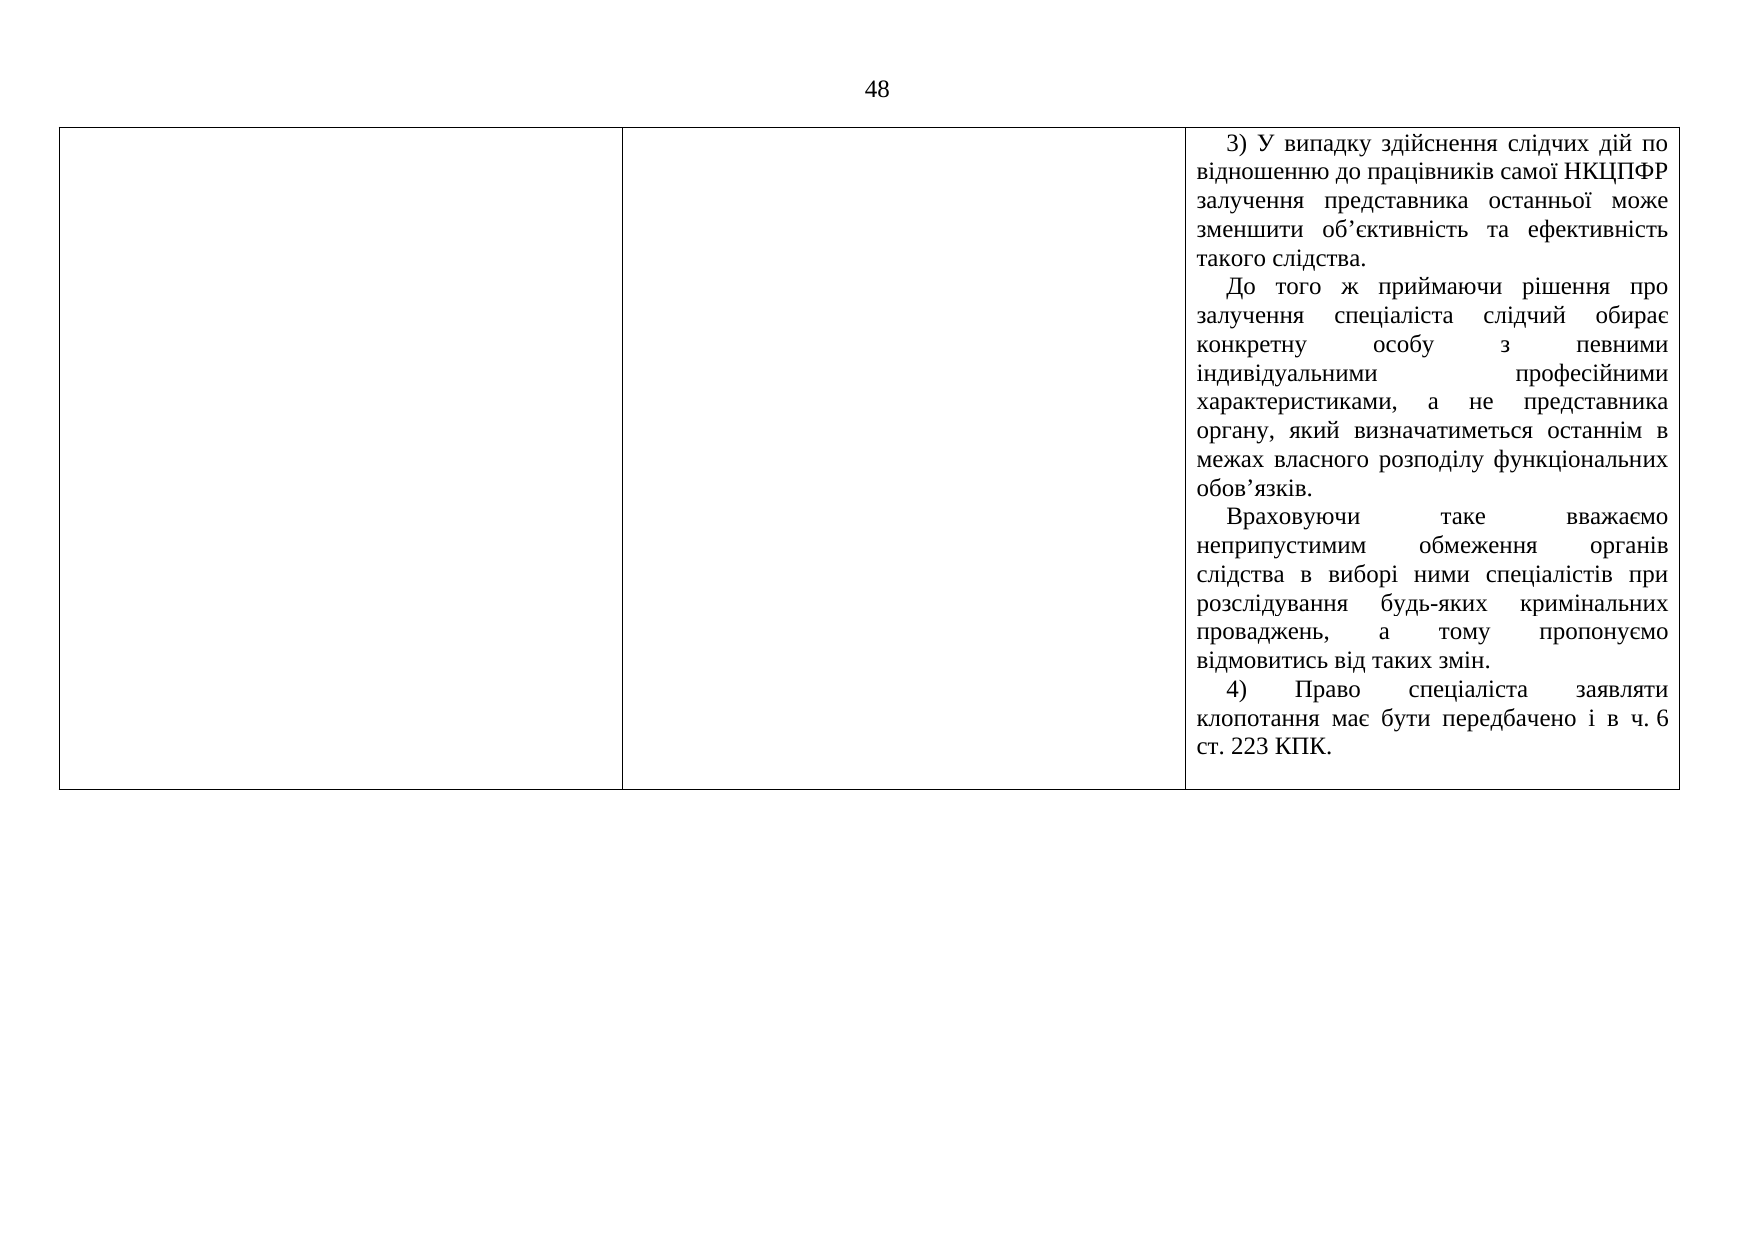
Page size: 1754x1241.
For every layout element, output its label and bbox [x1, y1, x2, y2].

table_cell [623, 128, 1185, 789]
table_cell [1186, 128, 1679, 789]
table_cell [60, 128, 622, 789]
